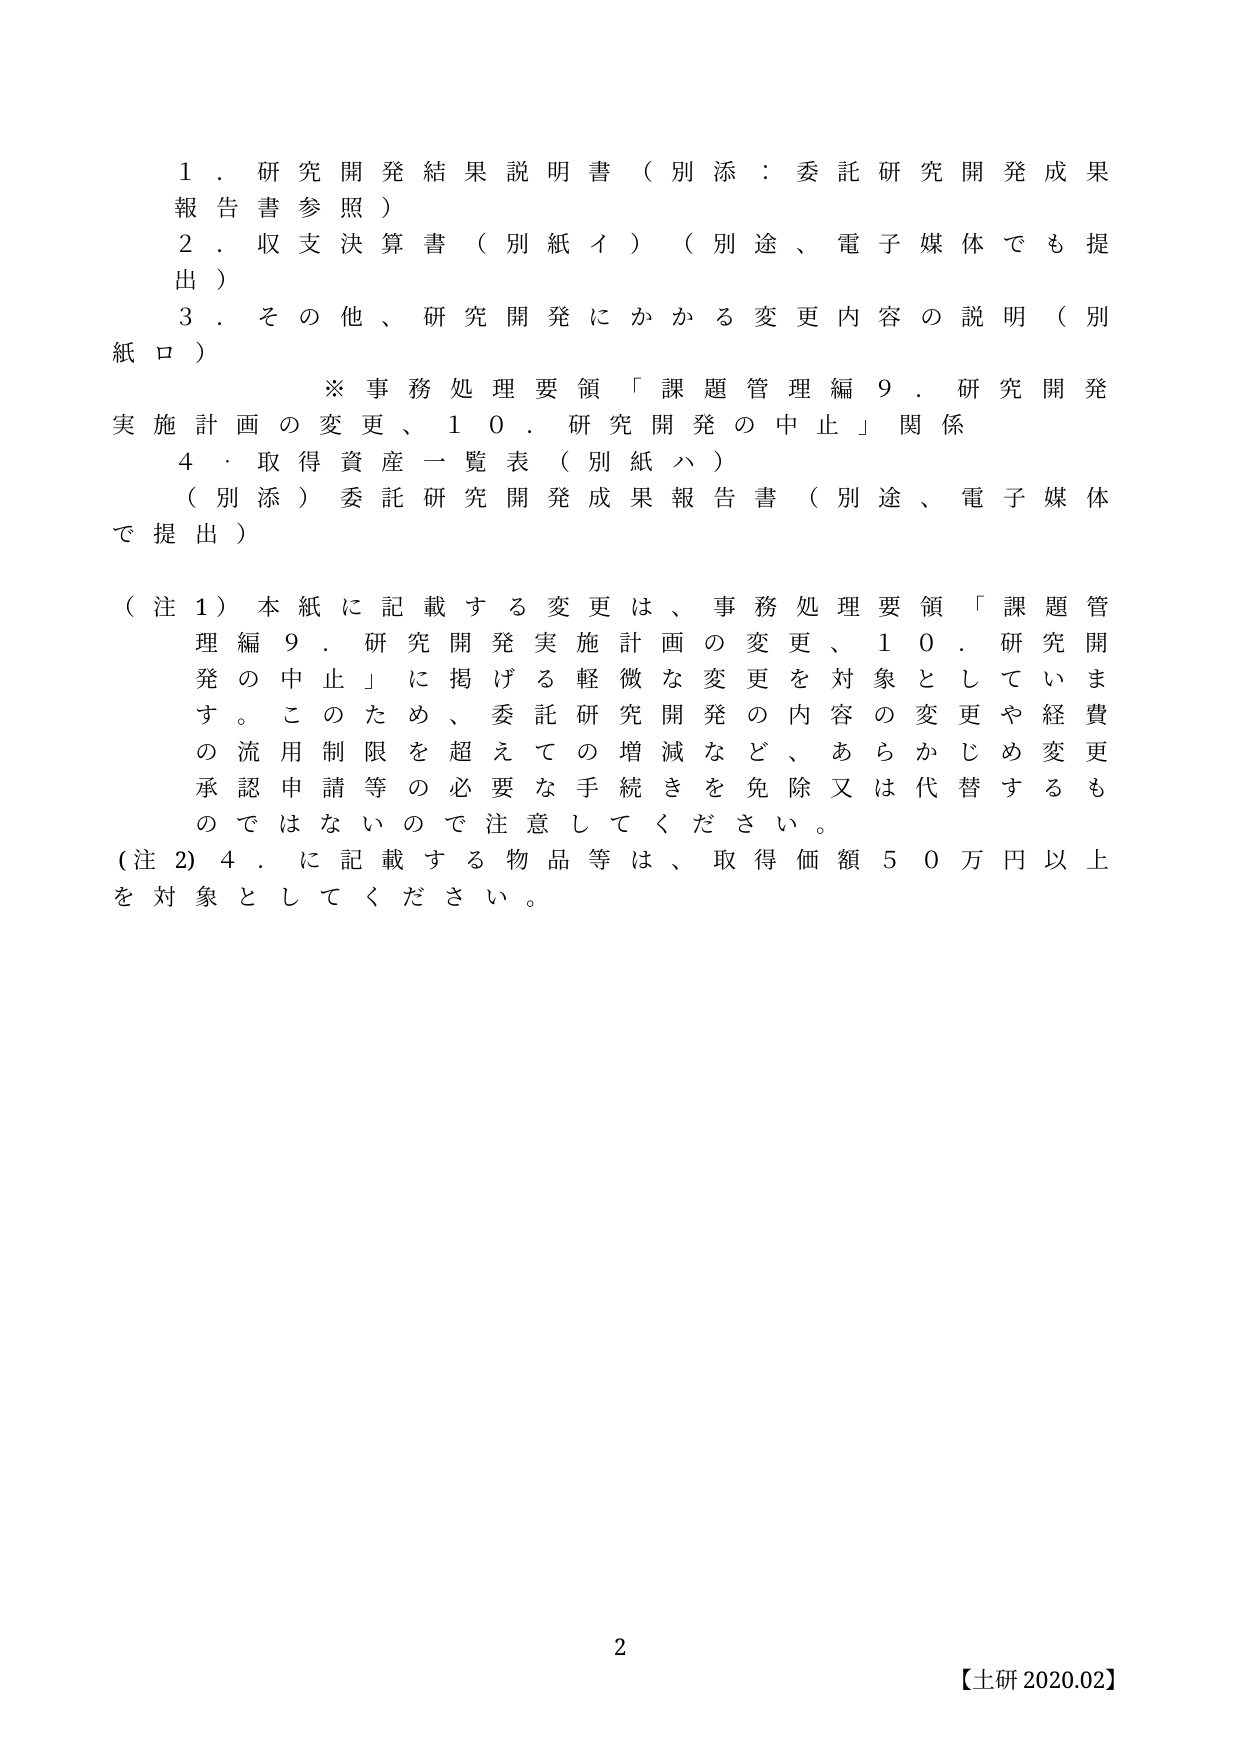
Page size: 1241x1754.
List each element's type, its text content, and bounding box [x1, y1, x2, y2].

text ３．その他、研究開発にかかる変更内容の説明（別紙ロ） [112, 297, 1128, 369]
text （注1）本紙に記載する変更は、事務処理要領「課題管理編９．研究開発実施計画の変更、１０．研究開発の中止」に掲げる軽微な変更を対象としています。このため、委託研究開発の内容の変更や経費の流用制限を超えての増減など、あらかじめ変更承認申請等の必要な手続きを免除又は代替するものではないので注意してください。 [112, 587, 1128, 841]
text ４．取得資産一覧表（別紙ハ） [112, 442, 1128, 478]
text ２．収支決算書（別紙イ）（別途、電子媒体でも提出） [174, 224, 1128, 297]
text (注2) ４．に記載する物品等は、取得価額５０万円以上を対象としてください。 [112, 841, 1128, 913]
text （別添）委託研究開発成果報告書（別途、電子媒体で提出） [112, 478, 1128, 551]
text １．研究開発結果説明書（別添：委託研究開発成果報告書参照） [174, 152, 1128, 224]
text ※事務処理要領「課題管理編９．研究開発実施計画の変更、１０．研究開発の中止」関係 [112, 369, 1128, 442]
